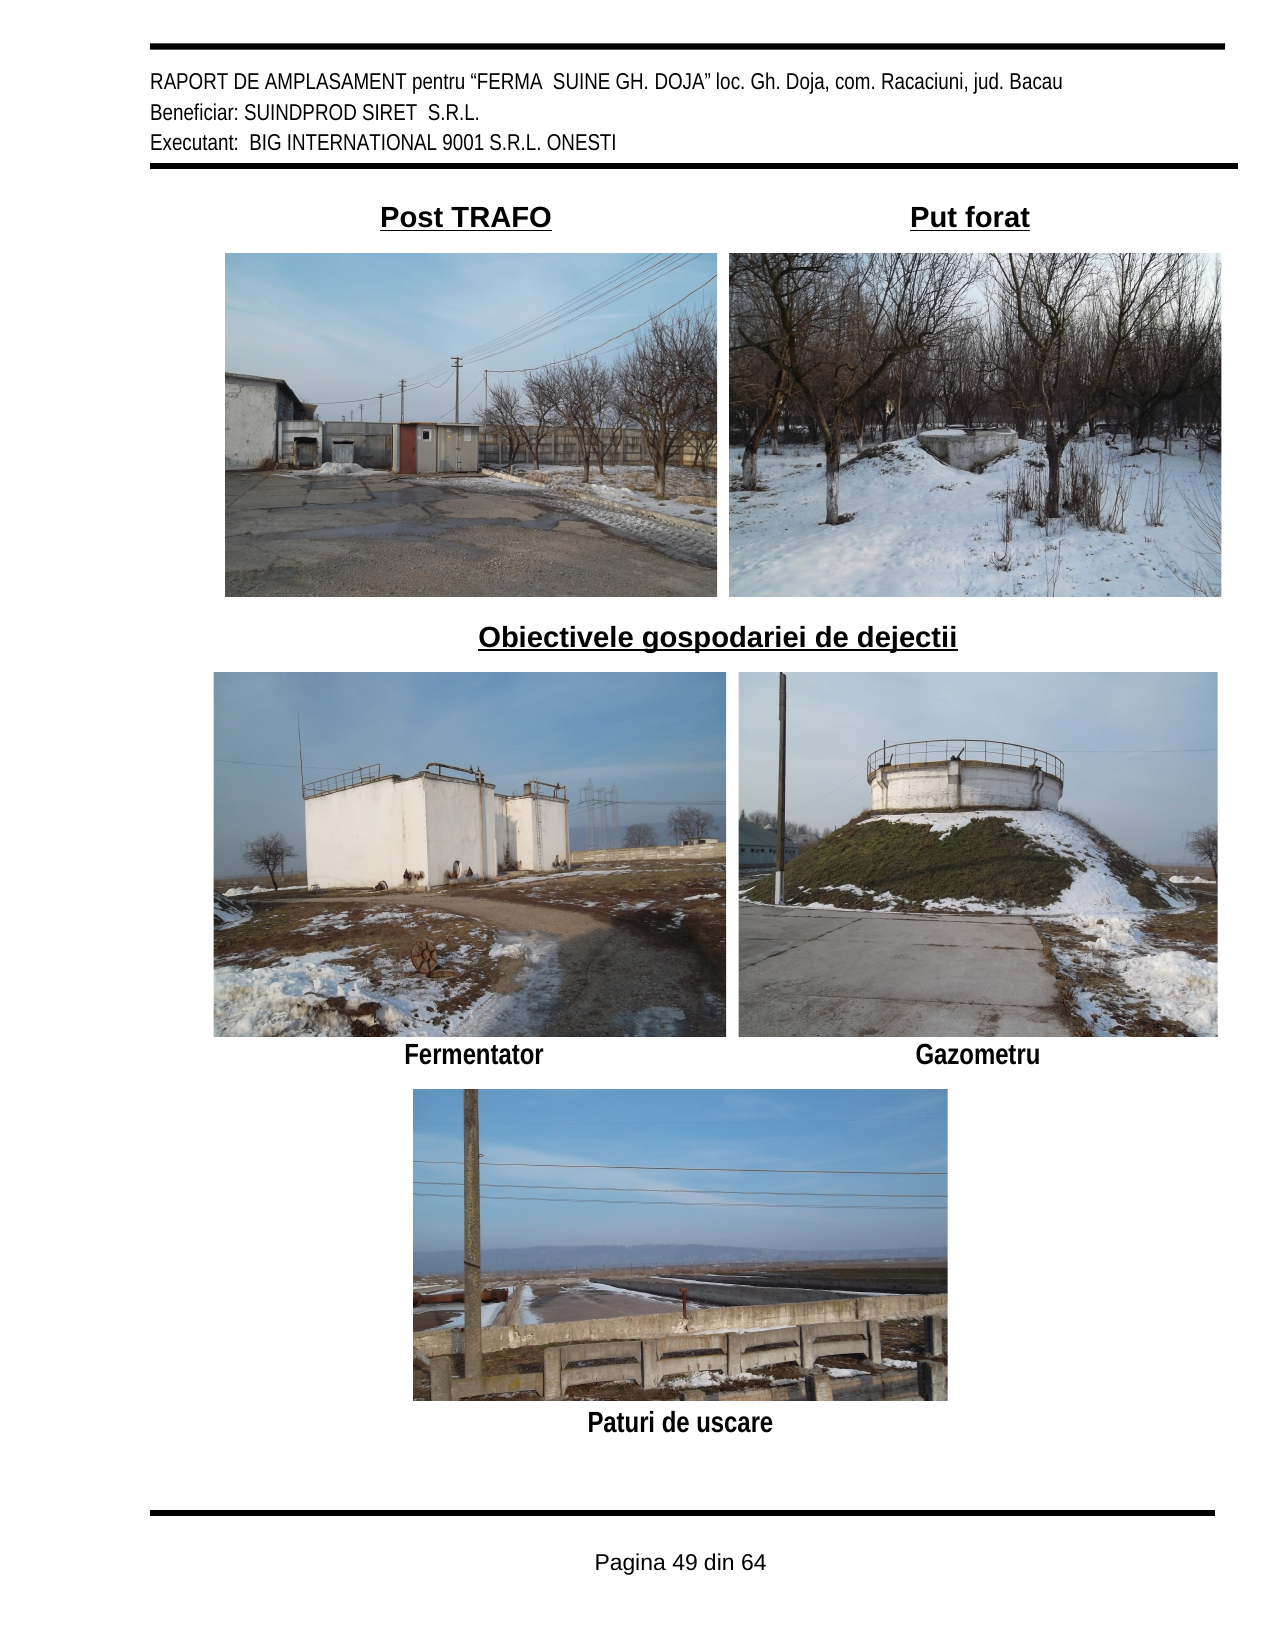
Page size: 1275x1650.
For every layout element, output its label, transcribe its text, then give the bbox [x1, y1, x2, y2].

table_header Put forat [718, 196, 1222, 616]
picture [225, 253, 718, 597]
text Obiectivele gospodariei de dejectii [225, 616, 1211, 653]
table_header Paturi de uscare [139, 1090, 1222, 1438]
table_header Post TRAFO [214, 196, 718, 616]
picture [729, 253, 1222, 597]
table_header Gazometru [734, 673, 1222, 1071]
picture [413, 1089, 948, 1401]
table_header Fermentator [214, 673, 734, 1071]
picture [738, 672, 1218, 1037]
picture [213, 672, 727, 1037]
